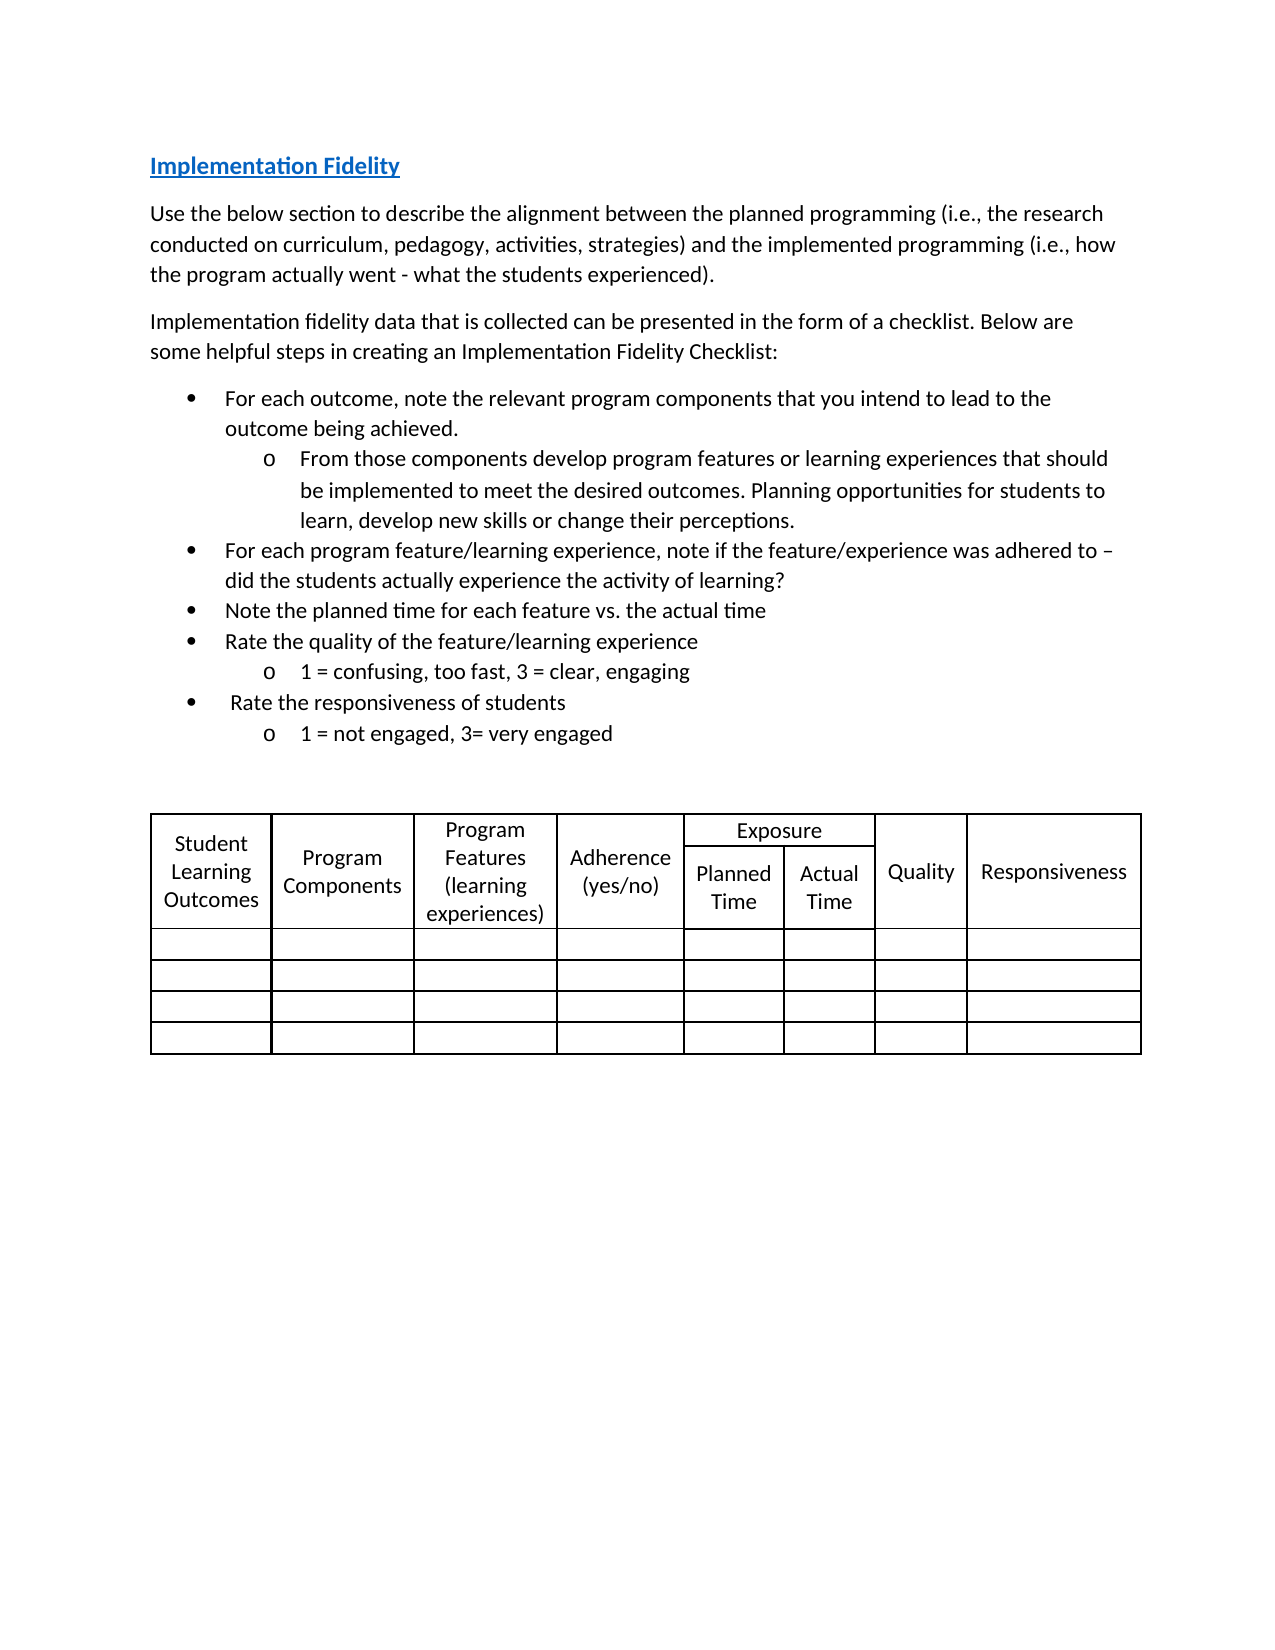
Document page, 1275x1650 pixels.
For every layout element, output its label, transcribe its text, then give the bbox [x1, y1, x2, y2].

table_header Adherence (yes/no) [558, 815, 683, 927]
table_cell [685, 992, 783, 1021]
table_cell [968, 929, 1140, 959]
list Rate the responsiveness of students [187, 688, 1125, 716]
table_cell [785, 961, 874, 990]
text Implementation Fidelity [150, 150, 1125, 181]
table_cell [968, 1023, 1140, 1052]
table_cell [685, 930, 783, 959]
table_cell [558, 992, 683, 1021]
table_cell [876, 929, 966, 959]
table_header Student Learning Outcomes [152, 815, 270, 927]
table_cell [968, 961, 1140, 990]
table_cell [152, 961, 270, 990]
table_cell Planned Time [685, 847, 783, 927]
list For each program feature/learning experience, note if the feature/experience was adhered to – did the students actually experience the activity of learning? [187, 536, 1125, 594]
list For each outcome, note the relevant program components that you intend to lead to the outcome being achieved. [187, 384, 1125, 442]
table_cell [685, 961, 783, 990]
table_header Quality [876, 815, 966, 927]
table_cell [685, 1023, 783, 1052]
table_cell [558, 929, 683, 959]
list 1 = not engaged, 3= very engaged [262, 719, 1125, 748]
table_header Responsiveness [968, 815, 1140, 927]
text Use the below section to describe the alignment between the planned programming (i.e., the research conducted on curriculum, pedagogy, activities, strategies) and the implemented programming (i.e., how the program actually went - what the students experienced). [150, 199, 1125, 288]
table_cell [273, 961, 413, 990]
table_cell [152, 992, 270, 1021]
table_cell Actual Time [785, 847, 874, 927]
table_cell [273, 992, 413, 1021]
table_cell [876, 961, 966, 990]
text Implementation fidelity data that is collected can be presented in the form of a checklist. Below are some helpful steps in creating an Implementation Fidelity Checklist: [150, 307, 1125, 365]
list Note the planned time for each feature vs. the actual time [187, 597, 1125, 624]
table_cell [415, 961, 556, 990]
table_header Exposure [685, 815, 874, 844]
list 1 = confusing, too fast, 3 = clear, engaging [262, 657, 1125, 686]
table_cell [152, 929, 270, 959]
table_cell [152, 1023, 270, 1052]
table_cell [785, 1023, 874, 1052]
table_cell [785, 930, 874, 959]
list From those components develop program features or learning experiences that should be implemented to meet the desired outcomes. Planning opportunities for students to learn, develop new skills or change their perceptions. [262, 444, 1125, 534]
table_cell [558, 961, 683, 990]
table_cell [876, 1023, 966, 1052]
table_cell [558, 1023, 683, 1052]
table_cell [273, 929, 413, 959]
table_cell [968, 992, 1140, 1021]
table_cell [415, 929, 556, 959]
table_cell [785, 992, 874, 1021]
table_cell [273, 1023, 413, 1052]
table_header Program Components [273, 815, 413, 927]
table_cell [415, 992, 556, 1021]
table_header Program Features (learning experiences) [415, 815, 556, 927]
list Rate the quality of the feature/learning experience [187, 627, 1125, 655]
table_cell [415, 1023, 556, 1052]
table_cell [876, 992, 966, 1021]
